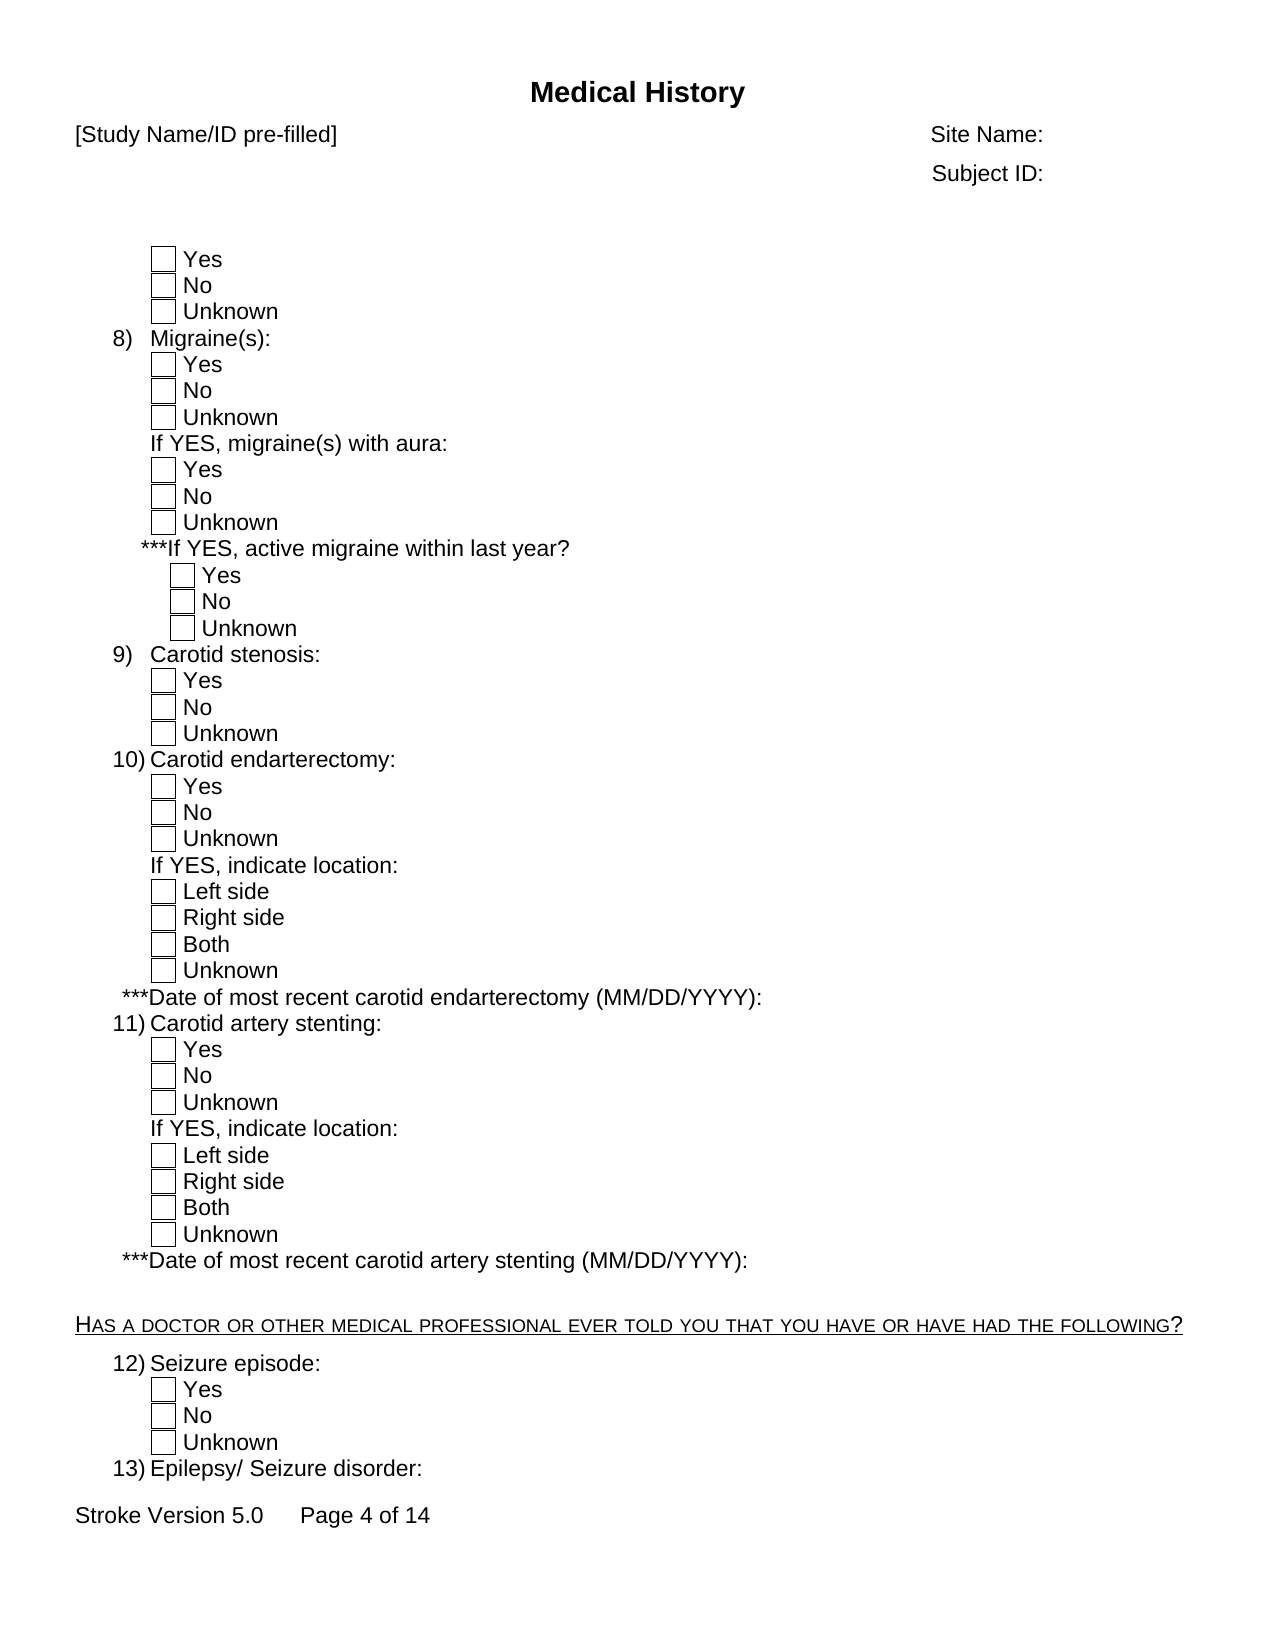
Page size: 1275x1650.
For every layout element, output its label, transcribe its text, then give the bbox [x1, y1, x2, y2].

list If YES, indicate location: [150, 852, 1200, 878]
list If YES, indicate location: [150, 1115, 1200, 1142]
list Yes [169, 562, 1200, 588]
list Epilepsy/ Seizure disorder: [112, 1455, 1200, 1481]
list Left side [150, 1142, 1200, 1168]
list Yes [150, 667, 1200, 693]
list Unknown [150, 957, 1200, 983]
list ***If YES, active migraine within last year? [141, 535, 1200, 562]
list No [150, 799, 1200, 825]
list Right side [150, 904, 1200, 931]
list Yes [152, 247, 175, 271]
list Yes [150, 456, 1200, 483]
list Both [150, 931, 1200, 957]
list Yes [176, 246, 1200, 272]
list Migraine(s): [112, 324, 1200, 351]
list Unknown [150, 720, 1200, 746]
list Unknown [169, 614, 1200, 641]
list No [150, 483, 1200, 509]
list Carotid stenosis: [112, 641, 1200, 667]
list Yes [150, 1036, 1200, 1062]
list Right side [150, 1168, 1200, 1194]
list No [169, 588, 1200, 614]
list ***Date of most recent carotid artery stenting (MM/DD/YYYY): [122, 1247, 1200, 1273]
list No [150, 1402, 1200, 1429]
list Both [150, 1194, 1200, 1221]
list Unknown [150, 404, 1200, 430]
list Carotid artery stenting: [112, 1010, 1200, 1036]
subtitle Has a doctor or other medical professional ever told you that you have or have had the following? [75, 1311, 1200, 1337]
list Unknown [150, 825, 1200, 852]
list Unknown [150, 1429, 1200, 1455]
list Unknown [150, 1089, 1200, 1115]
list No [150, 693, 1200, 720]
list Yes [150, 773, 1200, 799]
list ***Date of most recent carotid endarterectomy (MM/DD/YYYY): [122, 983, 1200, 1010]
list Seizure episode: [112, 1350, 1200, 1376]
list No [150, 1062, 1200, 1089]
list No [150, 272, 1200, 298]
list Unknown [150, 298, 1200, 324]
list If YES, migraine(s) with aura: [150, 430, 1200, 456]
list Unknown [150, 1221, 1200, 1247]
list No [150, 377, 1200, 404]
list Left side [150, 878, 1200, 904]
list Unknown [150, 509, 1200, 535]
list Yes [150, 1376, 1200, 1402]
list Yes [150, 351, 1200, 377]
list Carotid endarterectomy: [112, 746, 1200, 773]
